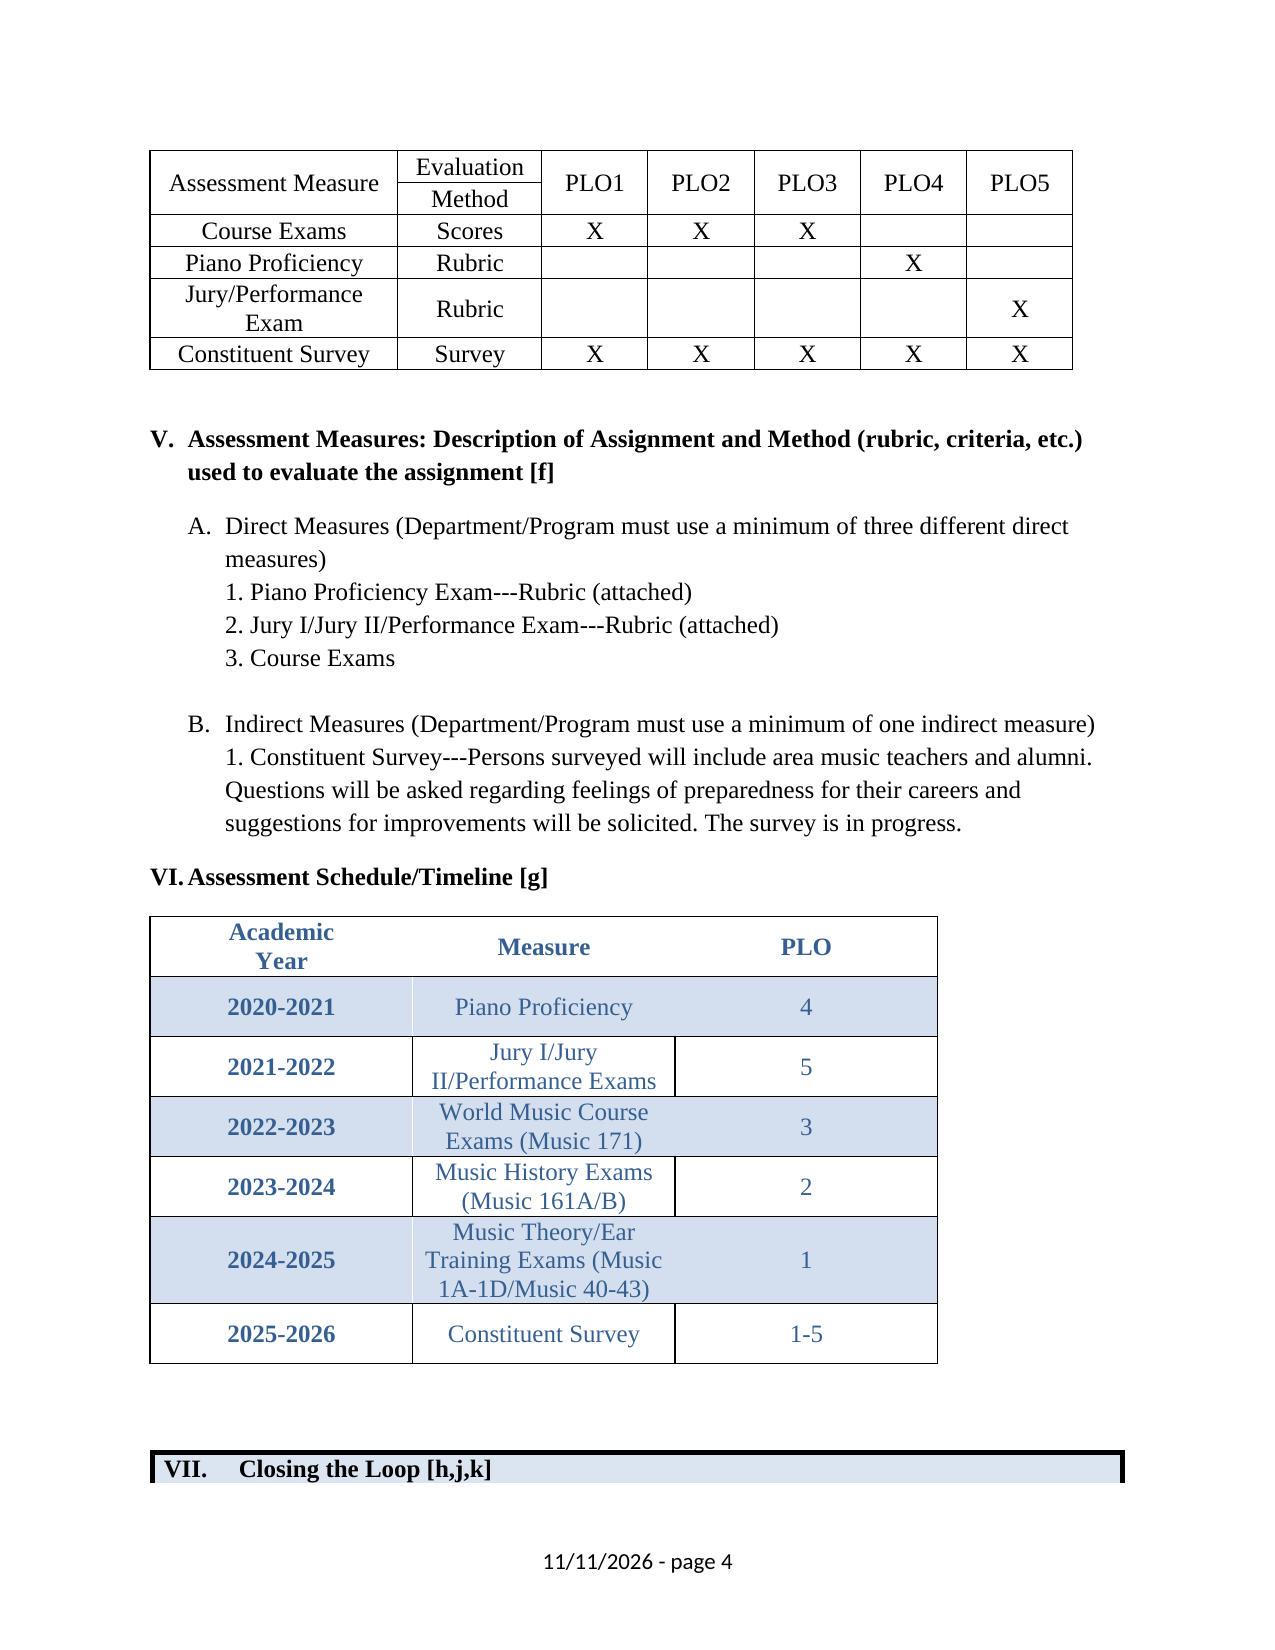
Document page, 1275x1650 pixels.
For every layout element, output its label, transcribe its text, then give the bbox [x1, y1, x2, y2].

table_cell [861, 215, 966, 246]
table_header Measure [413, 917, 675, 976]
table_cell X [542, 338, 647, 369]
table_cell Scores [398, 215, 541, 246]
table_cell X [861, 247, 966, 278]
table_header Academic Year [151, 917, 412, 976]
list 1. Constituent Survey---Persons surveyed will include area music teachers and alumni. Questions will be asked regarding feelings of preparedness for their careers and suggestions for improvements will be solicited. The survey is in progress. [225, 742, 1125, 837]
table_cell 3 [675, 1097, 937, 1156]
table_cell 4 [675, 977, 937, 1036]
table_cell X [755, 338, 860, 369]
table_cell [542, 279, 647, 337]
list 3. Course Exams [225, 643, 1125, 672]
table_cell [967, 215, 1072, 246]
table_cell 2 [676, 1157, 937, 1216]
table_cell X [861, 338, 966, 369]
table_header Evaluation [398, 151, 541, 182]
list 2. Jury I/Jury II/Performance Exam---Rubric (attached) [225, 610, 1125, 638]
table_cell Constituent Survey [413, 1304, 674, 1363]
table_cell 2024-2025 [151, 1217, 412, 1303]
table_cell X [648, 215, 754, 246]
list Indirect Measures (Department/Program must use a minimum of one indirect measure) [187, 709, 1125, 738]
table_cell Method [398, 183, 541, 214]
table_header Assessment Measure [151, 151, 397, 214]
table_cell X [542, 215, 647, 246]
table_cell [542, 247, 647, 278]
table_header PLO1 [542, 151, 647, 214]
table_cell [755, 279, 860, 337]
table_cell 2022-2023 [151, 1097, 412, 1156]
table_cell [967, 247, 1072, 278]
table_cell [861, 279, 966, 337]
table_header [155, 1455, 1120, 1483]
table_cell Course Exams [151, 215, 397, 246]
table_cell 2023-2024 [151, 1157, 412, 1216]
table_cell Survey [398, 338, 541, 369]
table_cell 2021-2022 [151, 1037, 412, 1096]
table_cell World Music Course Exams (Music 171) [413, 1097, 675, 1156]
table_cell Jury/Performance Exam [151, 279, 397, 337]
table_cell Rubric [398, 279, 541, 337]
table_cell Music History Exams (Music 161A/B) [413, 1157, 674, 1216]
table_header PLO [675, 917, 937, 976]
table_header PLO4 [861, 151, 966, 214]
table_cell Piano Proficiency [413, 977, 675, 1036]
table_cell X [755, 215, 860, 246]
table_header PLO3 [755, 151, 860, 214]
table_cell [648, 247, 754, 278]
subtitle Assessment Measures: Description of Assignment and Method (rubric, criteria, etc.) used to evaluate the assignment [f] [150, 424, 1125, 486]
table_cell [755, 247, 860, 278]
table_cell Constituent Survey [151, 338, 397, 369]
list Direct Measures (Department/Program must use a minimum of three different direct measures) [187, 511, 1125, 572]
table_cell Jury I/Jury II/Performance Exams [413, 1037, 674, 1096]
subtitle Assessment Schedule/Timeline [g] [150, 862, 1125, 891]
table_cell X [967, 338, 1072, 369]
table_cell X [648, 338, 754, 369]
table_cell 1 [675, 1217, 937, 1303]
table_cell 2025-2026 [151, 1304, 412, 1363]
list 1. Piano Proficiency Exam---Rubric (attached) [225, 577, 1125, 606]
table_cell 5 [676, 1037, 937, 1096]
table_header PLO2 [648, 151, 754, 214]
table_cell Rubric [398, 247, 541, 278]
table_cell Piano Proficiency [151, 247, 397, 278]
table_cell X [967, 279, 1072, 337]
table_cell [648, 279, 754, 337]
table_cell 1-5 [676, 1304, 937, 1363]
table_header PLO5 [967, 151, 1072, 214]
table_cell 2020-2021 [151, 977, 412, 1036]
table_cell Music Theory/Ear Training Exams (Music 1A-1D/Music 40-43) [413, 1217, 675, 1303]
